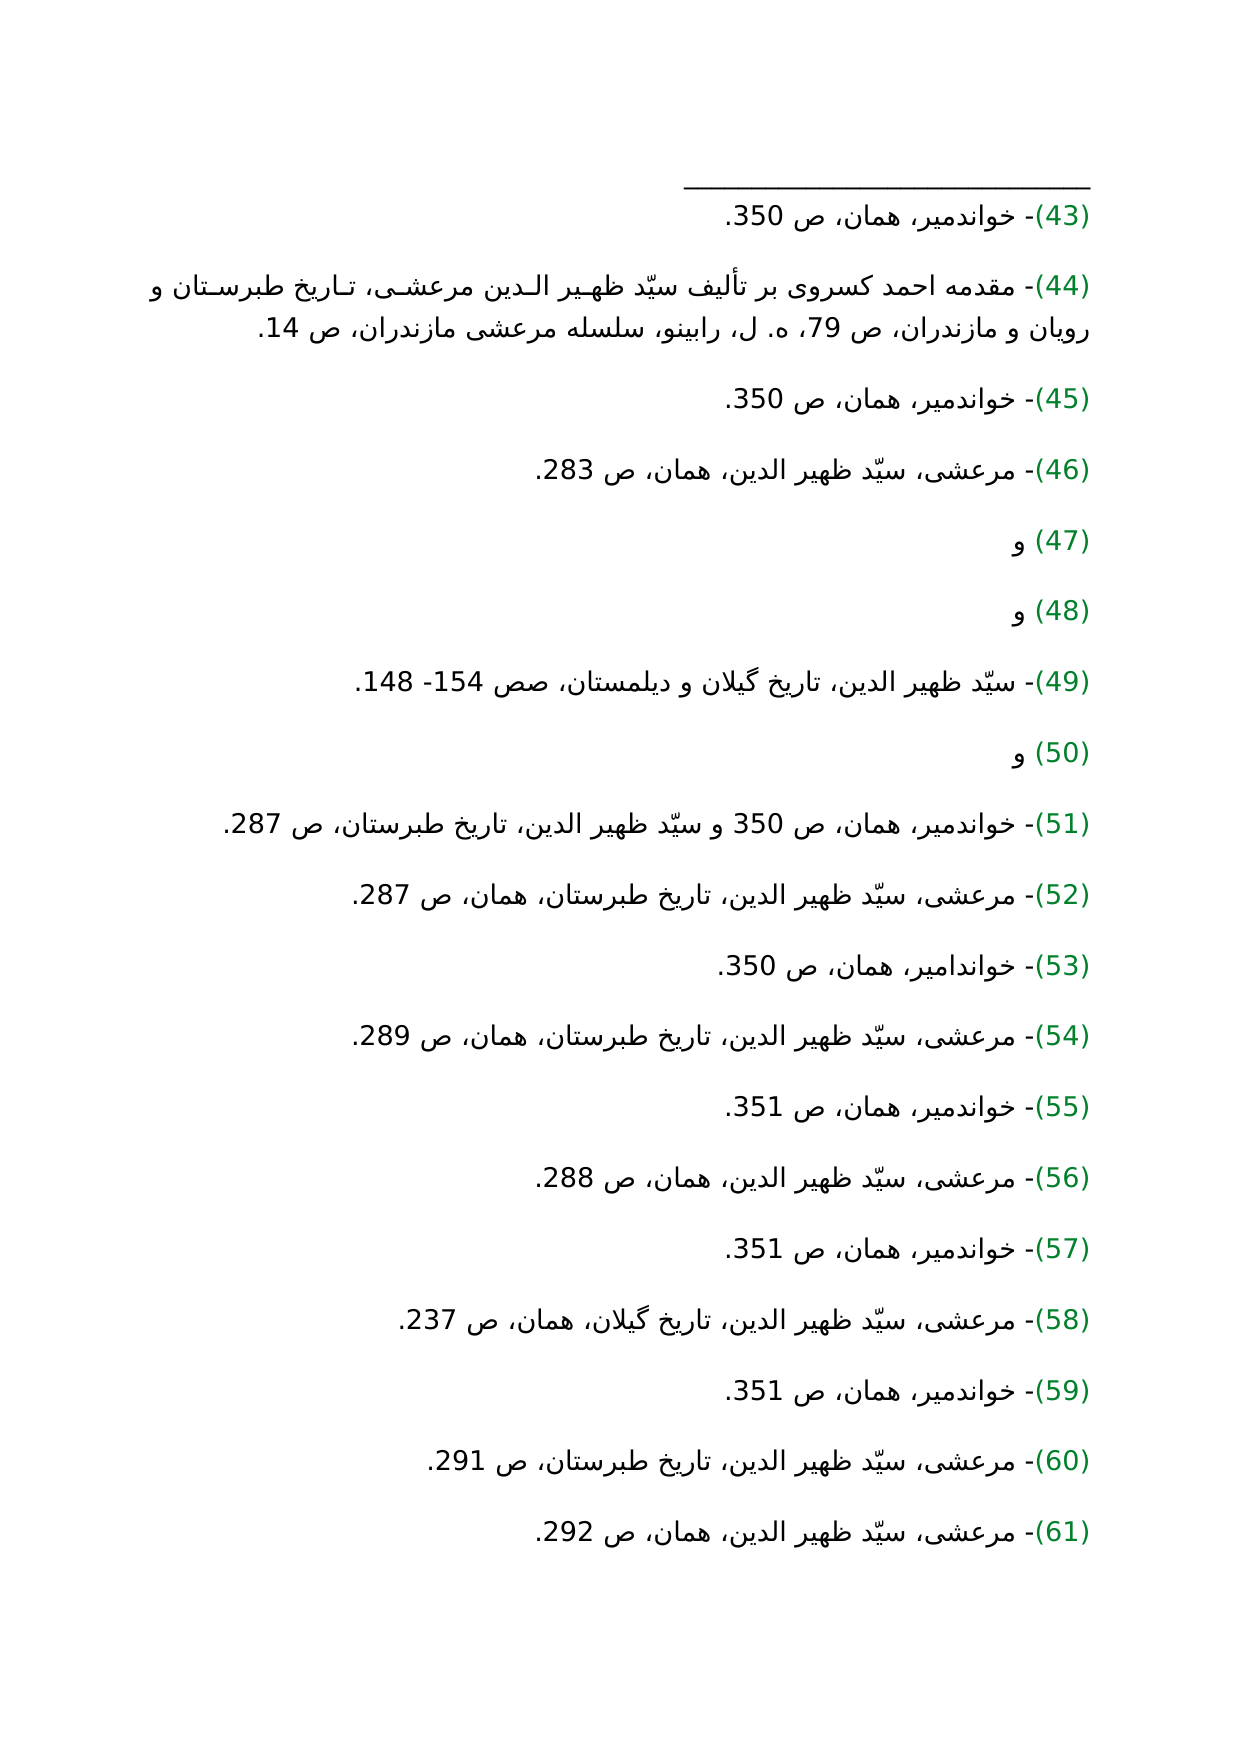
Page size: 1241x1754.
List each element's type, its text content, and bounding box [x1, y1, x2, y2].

text (59)- خواندمير، همان، ص 351. [150, 1367, 1090, 1408]
text (55)- خواندمير، همان، ص 351. [150, 1083, 1090, 1125]
text ______________________________ (43)- خواندمير، همان، ص 350. [150, 150, 1090, 233]
text (45)- خواندمير، همان، ص 350. [150, 375, 1090, 417]
text (44)- مقدمه احمد كسروى بر تأليف سيّد ظهير الدين مرعشى، تاريخ طبرستان و رويان و مازندران، ص 79، ه. ل، رابينو، سلسله مرعشى مازندران، ص 14. [150, 262, 1090, 346]
text (47) و [150, 517, 1090, 558]
text (60)- مرعشى، سيّد ظهير الدين، تاريخ طبرستان، ص 291. [150, 1437, 1090, 1479]
text (58)- مرعشى، سيّد ظهير الدين، تاريخ گيلان، همان، ص 237. [150, 1296, 1090, 1337]
text (52)- مرعشى، سيّد ظهير الدين، تاريخ طبرستان، همان، ص 287. [150, 871, 1090, 912]
text (46)- مرعشى، سيّد ظهير الدين، همان، ص 283. [150, 446, 1090, 487]
text (49)- سيّد ظهير الدين، تاريخ گيلان و ديلمستان، صص 154- 148. [150, 658, 1090, 700]
text (57)- خواندمير، همان، ص 351. [150, 1225, 1090, 1267]
text (61)- مرعشى، سيّد ظهير الدين، همان، ص 292. [150, 1508, 1090, 1550]
text (54)- مرعشى، سيّد ظهير الدين، تاريخ طبرستان، همان، ص 289. [150, 1012, 1090, 1054]
text (50) و [150, 729, 1090, 771]
text (53)- خواندامير، همان، ص 350. [150, 942, 1090, 983]
text (56)- مرعشى، سيّد ظهير الدين، همان، ص 288. [150, 1154, 1090, 1196]
text (48) و [150, 587, 1090, 629]
text (51)- خواندمير، همان، ص 350 و سيّد ظهير الدين، تاريخ طبرستان، ص 287. [150, 800, 1090, 842]
